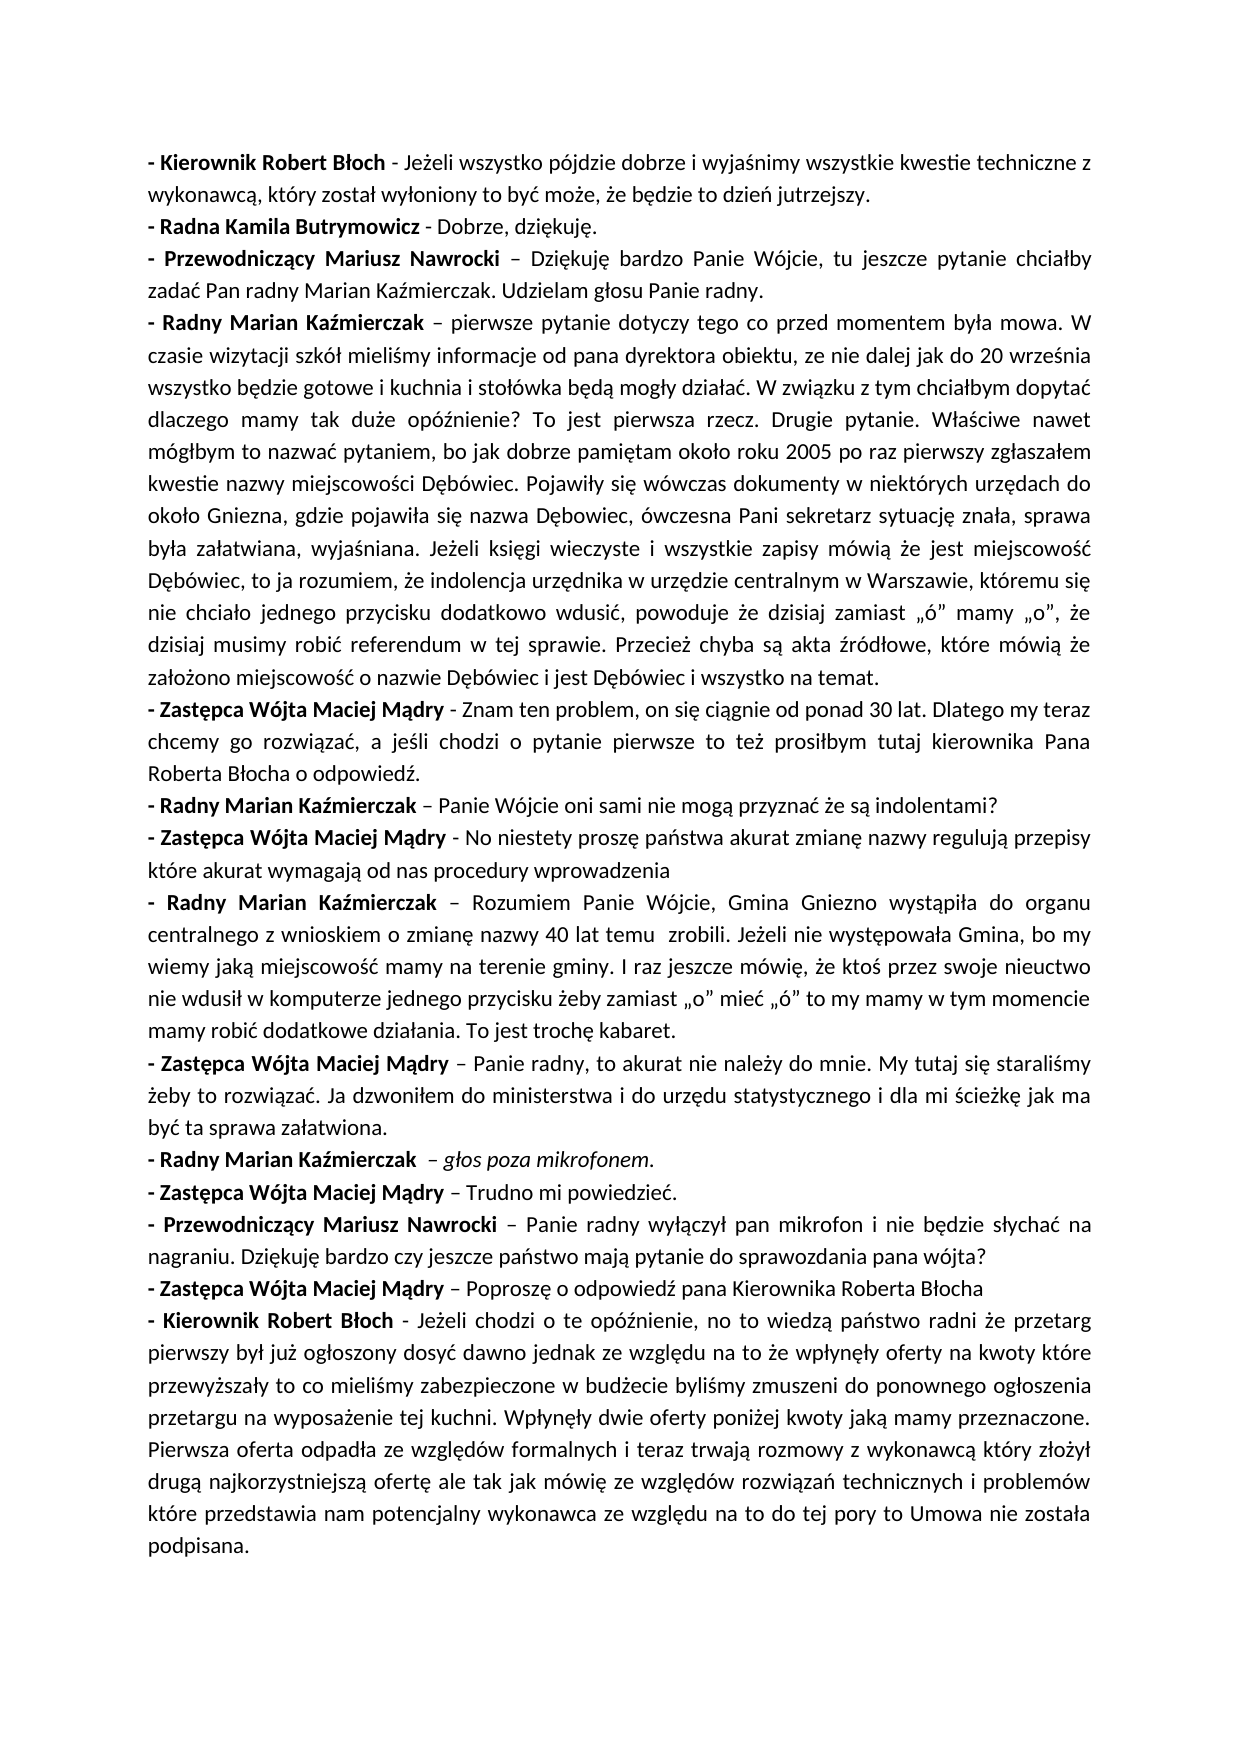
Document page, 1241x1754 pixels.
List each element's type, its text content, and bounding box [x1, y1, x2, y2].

text - Kierownik Robert Błoch - Jeżeli chodzi o te opóźnienie, no to wiedzą państwo radni że przetarg pierwszy był już ogłoszony dosyć dawno jednak ze względu na to że wpłynęły oferty na kwoty które przewyższały to co mieliśmy zabezpieczone w budżecie byliśmy zmuszeni do ponownego ogłoszenia przetargu na wyposażenie tej kuchni. Wpłynęły dwie oferty poniżej kwoty jaką mamy przeznaczone. Pierwsza oferta odpadła ze względów formalnych i teraz trwają rozmowy z wykonawcą który złożył drugą najkorzystniejszą ofertę ale tak jak mówię ze względów rozwiązań technicznych i problemów które przedstawia nam potencjalny wykonawca ze względu na to do tej pory to Umowa nie została podpisana. [148, 1306, 1093, 1560]
text - Zastępca Wójta Maciej Mądry – Poproszę o odpowiedź pana Kierownika Roberta Błocha [148, 1274, 1093, 1302]
text - Radny Marian Kaźmierczak – pierwsze pytanie dotyczy tego co przed momentem była mowa. W czasie wizytacji szkół mieliśmy informacje od pana dyrektora obiektu, ze nie dalej jak do 20 września wszystko będzie gotowe i kuchnia i stołówka będą mogły działać. W związku z tym chciałbym dopytać dlaczego mamy tak duże opóźnienie? To jest pierwsza rzecz. Drugie pytanie. Właściwe nawet mógłbym to nazwać pytaniem, bo jak dobrze pamiętam około roku 2005 po raz pierwszy zgłaszałem kwestie nazwy miejscowości Dębówiec. Pojawiły się wówczas dokumenty w niektórych urzędach do około Gniezna, gdzie pojawiła się nazwa Dębowiec, ówczesna Pani sekretarz sytuację znała, sprawa była załatwiana, wyjaśniana. Jeżeli księgi wieczyste i wszystkie zapisy mówią że jest miejscowość Dębówiec, to ja rozumiem, że indolencja urzędnika w urzędzie centralnym w Warszawie, któremu się nie chciało jednego przycisku dodatkowo wdusić, powoduje że dzisiaj zamiast „ó” mamy „o”, że dzisiaj musimy robić referendum w tej sprawie. Przecież chyba są akta źródłowe, które mówią że założono miejscowość o nazwie Dębówiec i jest Dębówiec i wszystko na temat. [148, 308, 1093, 691]
text - Radna Kamila Butrymowicz - Dobrze, dziękuję. [148, 212, 1093, 240]
text - Radny Marian Kaźmierczak – Panie Wójcie oni sami nie mogą przyznać że są indolentami? [148, 791, 1093, 819]
text - Zastępca Wójta Maciej Mądry - No niestety proszę państwa akurat zmianę nazwy regulują przepisy które akurat wymagają od nas procedury wprowadzenia [148, 823, 1093, 884]
text - Radny Marian Kaźmierczak – głos poza mikrofonem. [148, 1145, 1093, 1173]
text - Zastępca Wójta Maciej Mądry – Trudno mi powiedzieć. [148, 1178, 1093, 1206]
text - Przewodniczący Mariusz Nawrocki – Dziękuję bardzo Panie Wójcie, tu jeszcze pytanie chciałby zadać Pan radny Marian Kaźmierczak. Udzielam głosu Panie radny. [148, 244, 1093, 304]
text - Zastępca Wójta Maciej Mądry - Znam ten problem, on się ciągnie od ponad 30 lat. Dlatego my teraz chcemy go rozwiązać, a jeśli chodzi o pytanie pierwsze to też prosiłbym tutaj kierownika Pana Roberta Błocha o odpowiedź. [148, 695, 1093, 787]
text - Kierownik Robert Błoch - Jeżeli wszystko pójdzie dobrze i wyjaśnimy wszystkie kwestie techniczne z wykonawcą, który został wyłoniony to być może, że będzie to dzień jutrzejszy. [148, 148, 1093, 208]
text - Przewodniczący Mariusz Nawrocki – Panie radny wyłączył pan mikrofon i nie będzie słychać na nagraniu. Dziękuję bardzo czy jeszcze państwo mają pytanie do sprawozdania pana wójta? [148, 1210, 1093, 1270]
text - Zastępca Wójta Maciej Mądry – Panie radny, to akurat nie należy do mnie. My tutaj się staraliśmy żeby to rozwiązać. Ja dzwoniłem do ministerstwa i do urzędu statystycznego i dla mi ścieżkę jak ma być ta sprawa załatwiona. [148, 1049, 1093, 1141]
text - Radny Marian Kaźmierczak – Rozumiem Panie Wójcie, Gmina Gniezno wystąpiła do organu centralnego z wnioskiem o zmianę nazwy 40 lat temu zrobili. Jeżeli nie występowała Gmina, bo my wiemy jaką miejscowość mamy na terenie gminy. I raz jeszcze mówię, że ktoś przez swoje nieuctwo nie wdusił w komputerze jednego przycisku żeby zamiast „o” mieć „ó” to my mamy w tym momencie mamy robić dodatkowe działania. To jest trochę kabaret. [148, 888, 1093, 1045]
